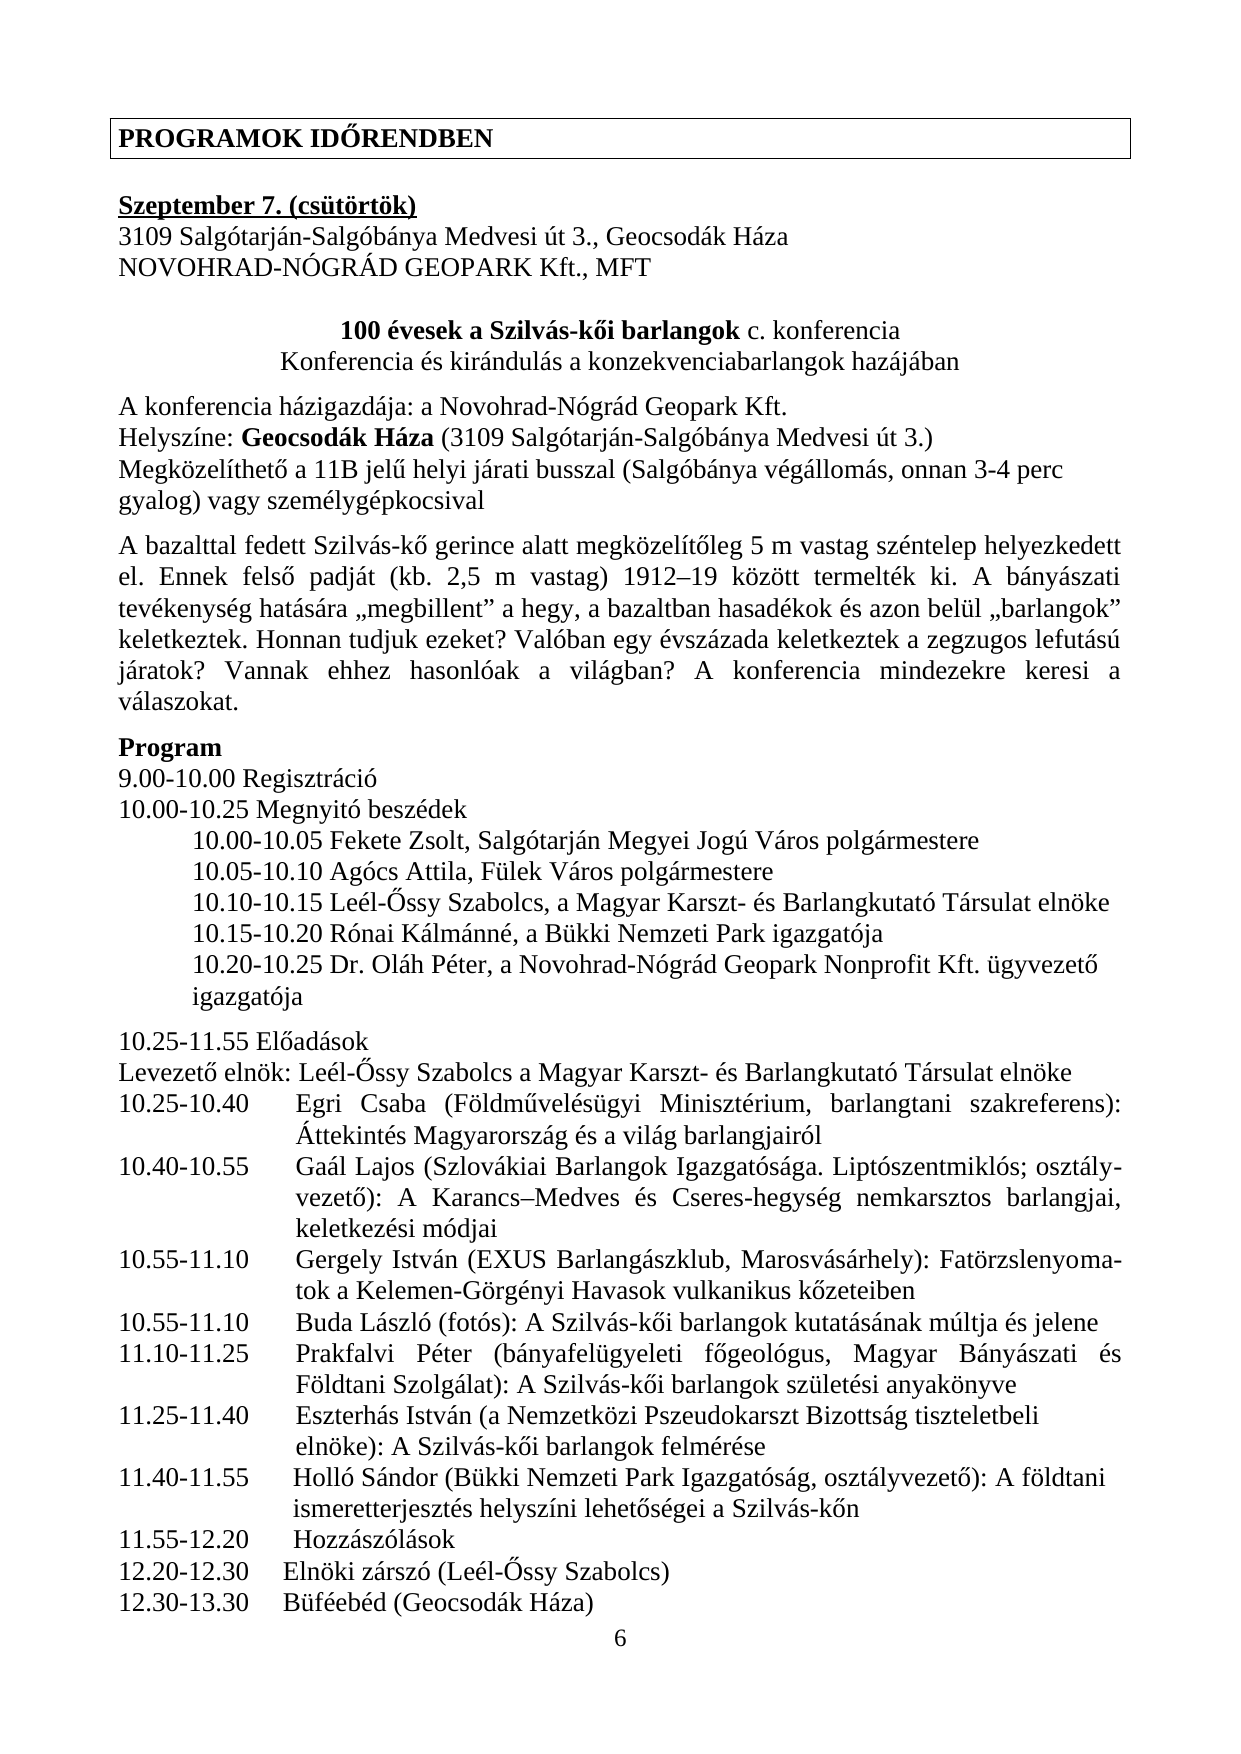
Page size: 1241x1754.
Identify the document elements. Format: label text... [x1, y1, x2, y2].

text 100 évesek a Szilvás-kői barlangok c. konferencia [118, 314, 1122, 345]
text 10.00-10.05 Fekete Zsolt, Salgótarján Megyei Jogú Város polgármestere [192, 824, 1122, 855]
text Program [118, 731, 1122, 762]
text 11.10-11.25 Prakfalvi Péter (bányafelügyeleti főgeológus, Magyar Bányászati és Földtani Szolgálat): A Szilvás-kői barlangok születési anyakönyve [118, 1337, 1122, 1399]
text Helyszíne: Geocsodák Háza (3109 Salgótarján-Salgóbánya Medvesi út 3.) [118, 422, 1122, 453]
text 10.00-10.25 Megnyitó beszédek [118, 793, 1122, 824]
text 10.40-10.55 Gaál Lajos (Szlovákiai Barlangok Igazgatósága. Liptószentmiklós; osztályvezető): A Karancs‒Medves és Cseres-hegység nemkarsztos barlangjai, keletkezési módjai [118, 1150, 1122, 1243]
text 10.15-10.20 Rónai Kálmánné, a Bükki Nemzeti Park igazgatója [192, 917, 1122, 949]
text 11.25-11.40 Eszterhás István (a Nemzetközi Pszeudokarszt Bizottság tiszteletbeli elnöke): A Szilvás-kői barlangok felmérése [118, 1399, 1122, 1461]
text 10.20-10.25 Dr. Oláh Péter, a Novohrad-Nógrád Geopark Nonprofit Kft. ügyvezető igazgatója [192, 949, 1122, 1011]
text 10.05-10.10 Agócs Attila, Fülek Város polgármestere [118, 855, 1122, 886]
text 10.25-10.40 Egri Csaba (Földművelésügyi Minisztérium, barlangtani szakreferens): Áttekintés Magyarország és a világ barlangjairól [118, 1088, 1122, 1150]
text 10.25-11.55 Előadások [118, 1025, 1122, 1056]
text NOVOHRAD-NÓGRÁD GEOPARK Kft., MFT [118, 251, 1122, 283]
text 10.55-11.10 Gergely István (EXUS Barlangászklub, Marosvásárhely): Fatörzslenyomatok a Kelemen-Görgényi Havasok vulkanikus kőzeteiben [118, 1243, 1122, 1306]
text A konferencia házigazdája: a Novohrad-Nógrád Geopark Kft. [118, 390, 1122, 422]
text 12.30-13.30 Büféebéd (Geocsodák Háza) [118, 1586, 1122, 1617]
text 11.55-12.20 Hozzászólások [118, 1524, 1122, 1555]
text Levezető elnök: Leél-Őssy Szabolcs a Magyar Karszt- és Barlangkutató Társulat elnöke [118, 1056, 1122, 1088]
text 12.20-12.30 Elnöki zárszó (Leél-Őssy Szabolcs) [118, 1555, 1122, 1586]
text 10.10-10.15 Leél-Őssy Szabolcs, a Magyar Karszt- és Barlangkutató Társulat elnöke [118, 886, 1122, 917]
text 3109 Salgótarján-Salgóbánya Medvesi út 3., Geocsodák Háza [118, 220, 1122, 251]
text Szeptember 7. (csütörtök) [118, 189, 1122, 220]
text Konferencia és kirándulás a konzekvenciabarlangok hazájában [118, 345, 1122, 376]
text 9.00-10.00 Regisztráció [118, 762, 1122, 793]
text 11.40-11.55 Holló Sándor (Bükki Nemzeti Park Igazgatóság, osztályvezető): A földtani ismeretterjesztés helyszíni lehetőségei a Szilvás-kőn [118, 1461, 1122, 1524]
text Megközelíthető a 11B jelű helyi járati busszal (Salgóbánya végállomás, onnan 3-4 perc gyalog) vagy személygépkocsival [118, 453, 1122, 515]
text 10.55-11.10 Buda László (fotós): A Szilvás-kői barlangok kutatásának múltja és jelene [118, 1306, 1122, 1337]
text A bazalttal fedett Szilvás-kő gerince alatt megközelítőleg 5 m vastag széntelep helyezkedett el. Ennek felső padját (kb. 2,5 m vastag) 1912–19 között termelték ki. A bányászati tevékenység hatására „megbillent” a hegy, a bazaltban hasadékok és azon belül „barlangok” keletkeztek. Honnan tudjuk ezeket? Valóban egy évszázada keletkeztek a zegzugos lefutású járatok? Vannak ehhez hasonlóak a világban? A konferencia mindezekre keresi a válaszokat. [118, 529, 1122, 716]
text PROGRAMOK IDŐRENDBEN [111, 119, 1130, 158]
